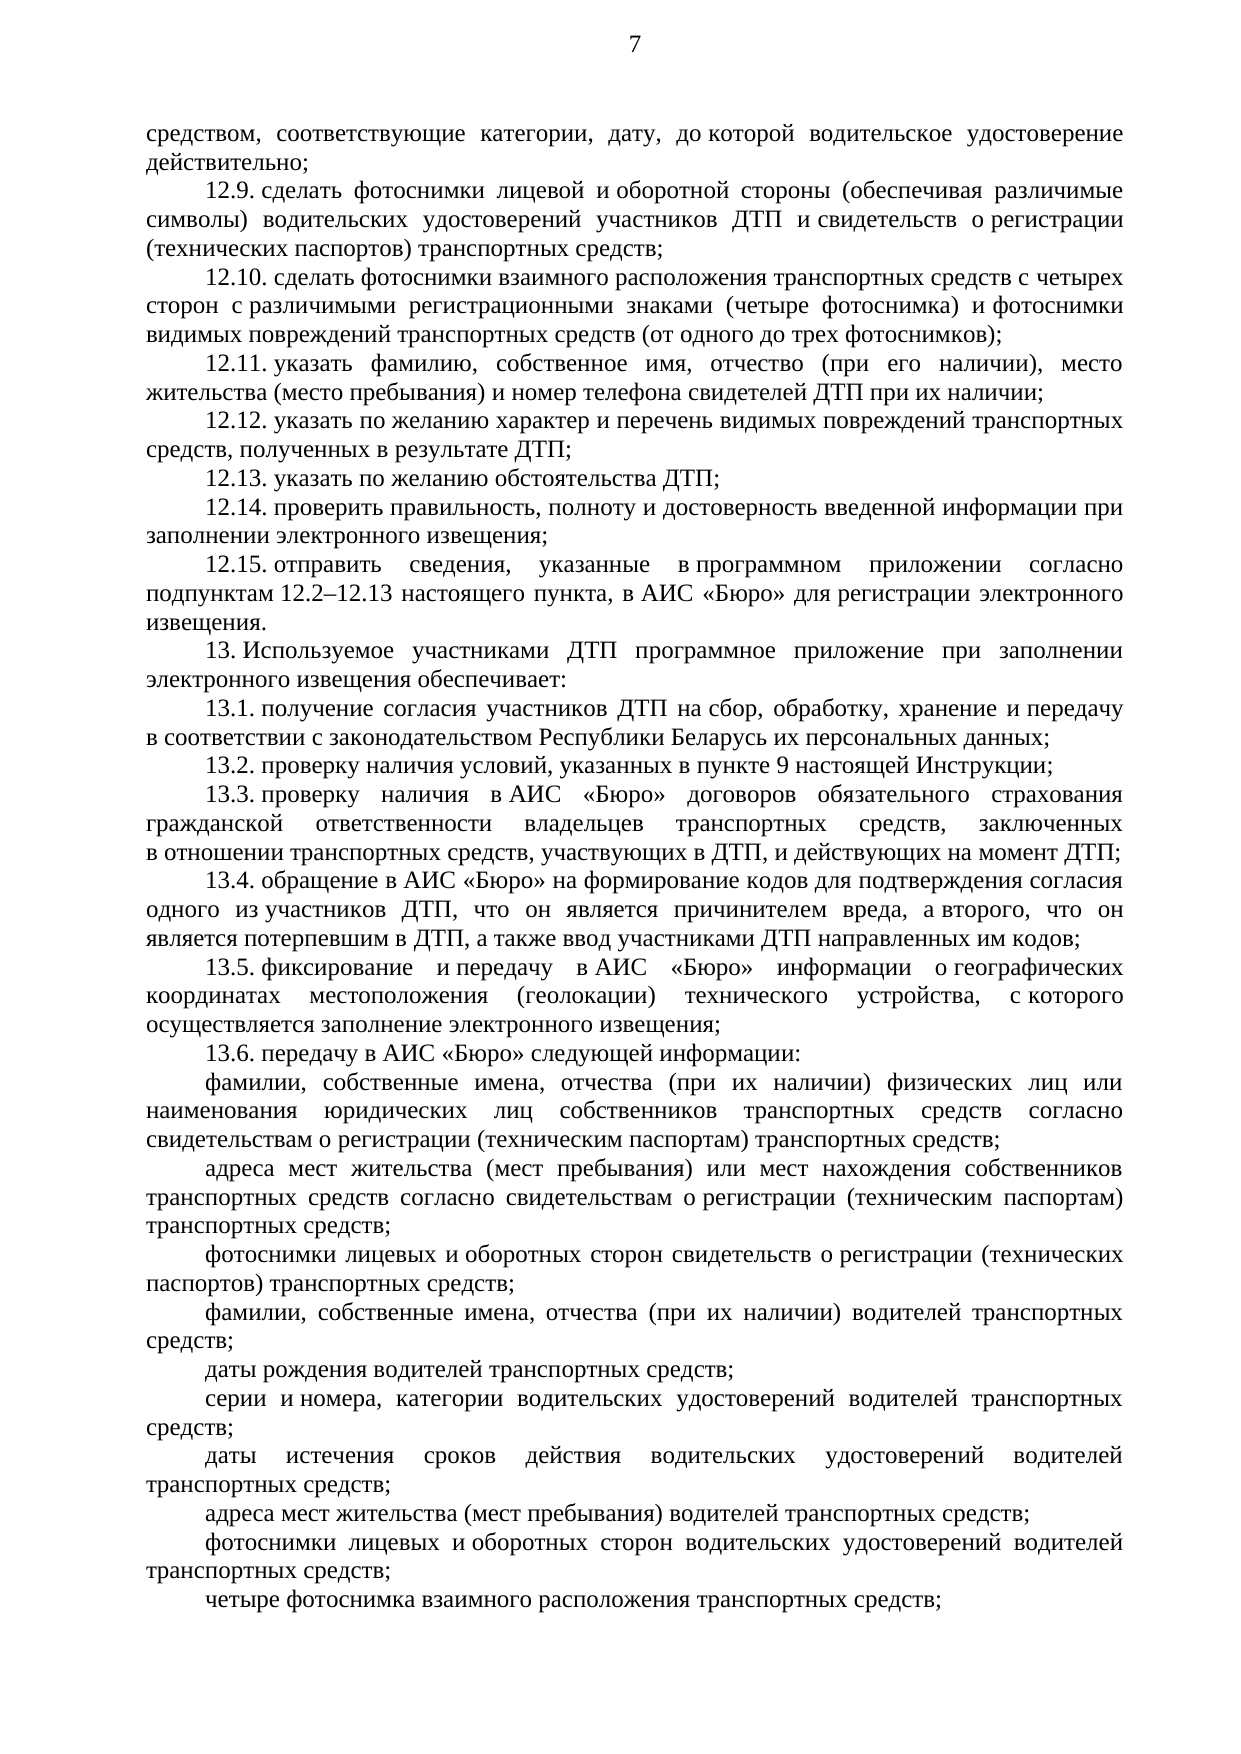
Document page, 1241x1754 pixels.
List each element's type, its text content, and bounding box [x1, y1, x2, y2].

text фамилии, собственные имена, отчества (при их наличии) водителей транспортных средств; [146, 1297, 1123, 1354]
text фотоснимки лицевых и оборотных сторон свидетельств о регистрации (технических паспортов) транспортных средств; [146, 1239, 1123, 1297]
text 13.4. обращение в АИС «Бюро» на формирование кодов для подтверждения согласия одного из участников ДТП, что он является причинителем вреда, а второго, что он является потерпевшим в ДТП, а также ввод участниками ДТП направленных им кодов; [146, 866, 1123, 952]
text 12.12. указать по желанию характер и перечень видимых повреждений транспортных средств, полученных в результате ДТП; [146, 406, 1123, 463]
text серии и номера, категории водительских удостоверений водителей транспортных средств; [146, 1383, 1123, 1441]
text четыре фотоснимка взаимного расположения транспортных средств; [146, 1584, 1123, 1613]
text 13.5. фиксирование и передачу в АИС «Бюро» информации о географических координатах местоположения (геолокации) технического устройства, с которого осуществляется заполнение электронного извещения; [146, 952, 1123, 1038]
text 12.11. указать фамилию, собственное имя, отчество (при его наличии), место жительства (место пребывания) и номер телефона свидетелей ДТП при их наличии; [146, 348, 1123, 406]
text адреса мест жительства (мест пребывания) водителей транспортных средств; [146, 1498, 1123, 1527]
text 13. Используемое участниками ДТП программное приложение при заполнении электронного извещения обеспечивает: [146, 636, 1123, 693]
text 12.9. сделать фотоснимки лицевой и оборотной стороны (обеспечивая различимые символы) водительских удостоверений участников ДТП и свидетельств о регистрации (технических паспортов) транспортных средств; [146, 176, 1123, 262]
text 13.1. получение согласия участников ДТП на сбор, обработку, хранение и передачу в соответствии с законодательством Республики Беларусь их персональных данных; [146, 693, 1123, 751]
text 12.10. сделать фотоснимки взаимного расположения транспортных средств с четырех сторон с различимыми регистрационными знаками (четыре фотоснимка) и фотоснимки видимых повреждений транспортных средств (от одного до трех фотоснимков); [146, 262, 1123, 348]
text даты рождения водителей транспортных средств; [146, 1354, 1123, 1383]
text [146, 118, 1123, 176]
text даты истечения сроков действия водительских удостоверений водителей транспортных средств; [146, 1441, 1123, 1498]
text фотоснимки лицевых и оборотных сторон водительских удостоверений водителей транспортных средств; [146, 1527, 1123, 1584]
text 13.2. проверку наличия условий, указанных в пункте 9 настоящей Инструкции; [146, 751, 1123, 779]
text 12.13. указать по желанию обстоятельства ДТП; [146, 463, 1123, 492]
text 13.3. проверку наличия в АИС «Бюро» договоров обязательного страхования гражданской ответственности владельцев транспортных средств, заключенных в отношении транспортных средств, участвующих в ДТП, и действующих на момент ДТП; [146, 779, 1123, 866]
text 13.6. передачу в АИС «Бюро» следующей информации: [146, 1038, 1123, 1067]
text 12.15. отправить сведения, указанные в программном приложении согласно подпунктам 12.2–12.13 настоящего пункта, в АИС «Бюро» для регистрации электронного извещения. [146, 549, 1123, 636]
text фамилии, собственные имена, отчества (при их наличии) физических лиц или наименования юридических лиц собственников транспортных средств согласно свидетельствам о регистрации (техническим паспортам) транспортных средств; [146, 1067, 1123, 1153]
text адреса мест жительства (мест пребывания) или мест нахождения собственников транспортных средств согласно свидетельствам о регистрации (техническим паспортам) транспортных средств; [146, 1153, 1123, 1239]
text 12.14. проверить правильность, полноту и достоверность введенной информации при заполнении электронного извещения; [146, 492, 1123, 549]
